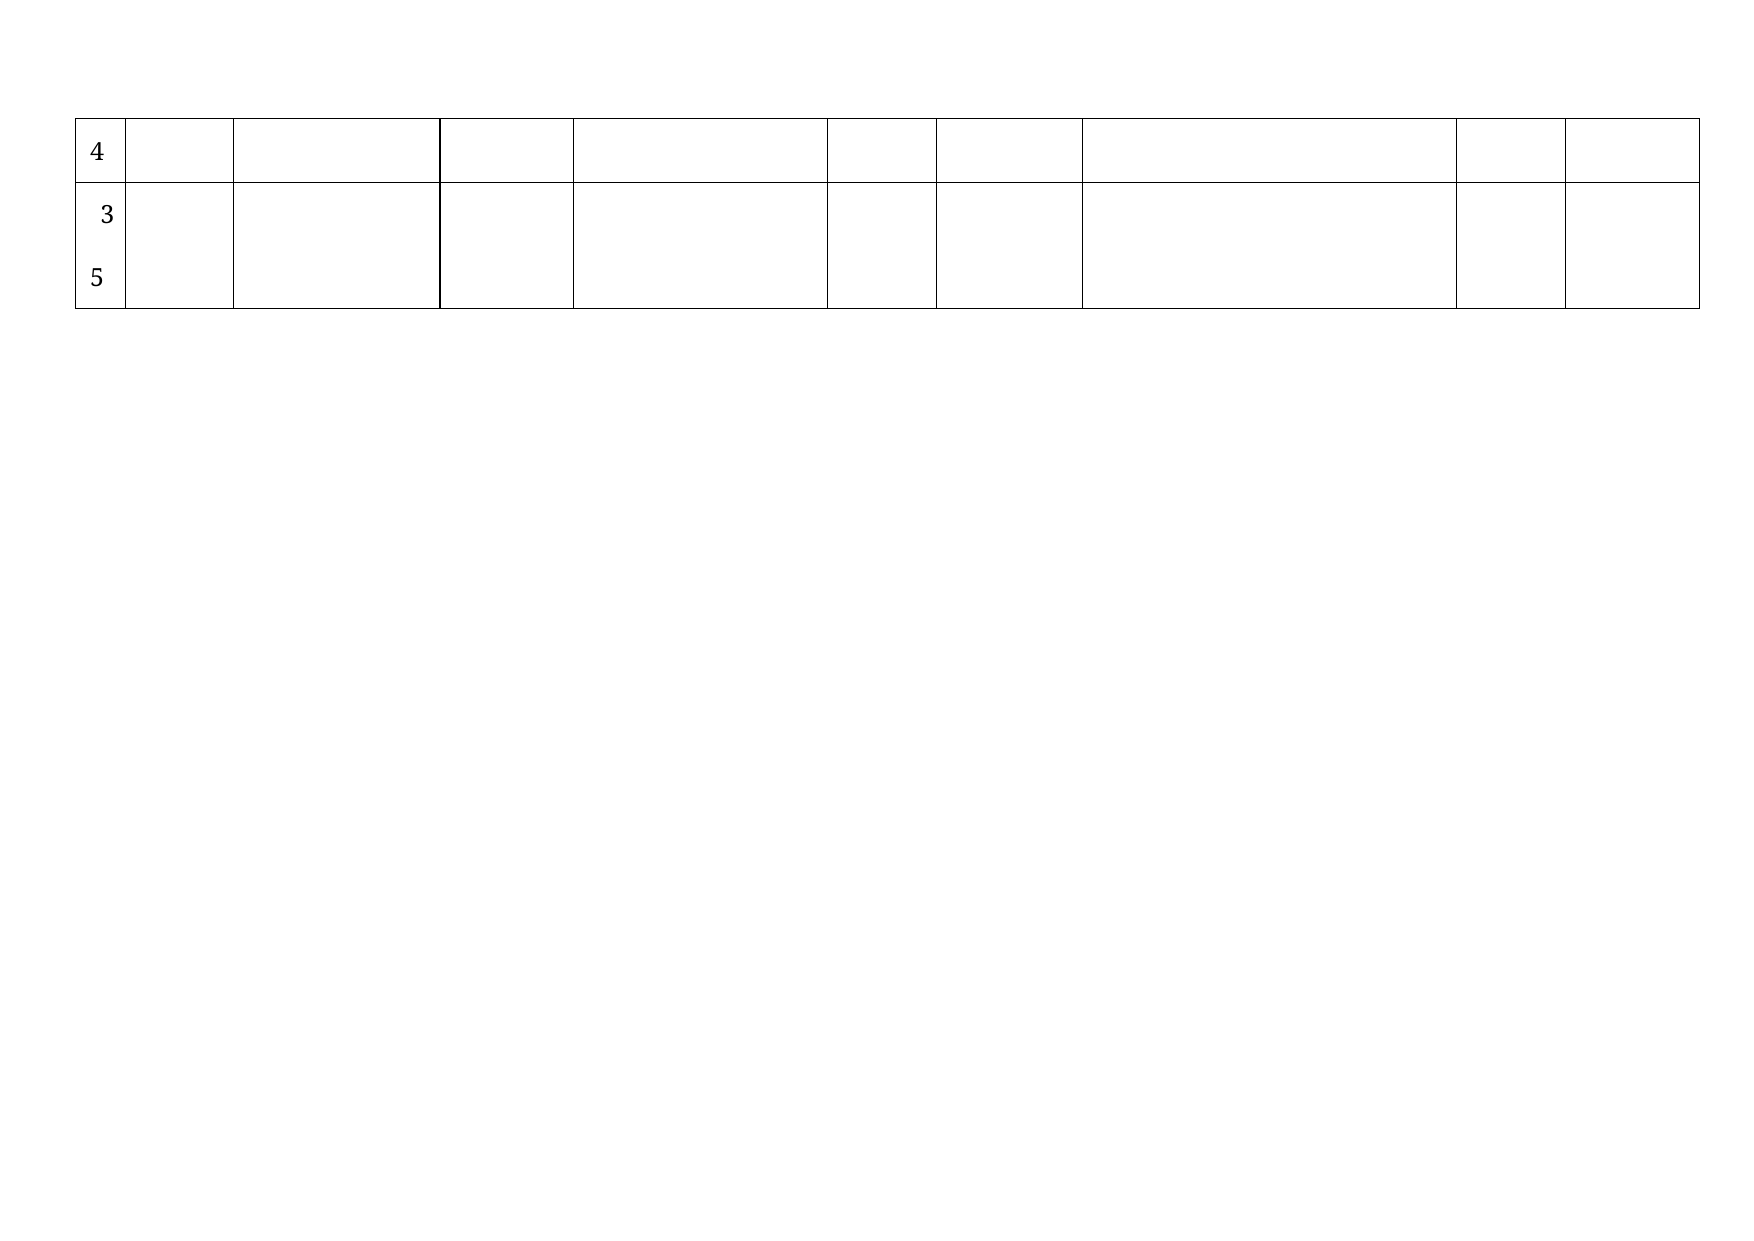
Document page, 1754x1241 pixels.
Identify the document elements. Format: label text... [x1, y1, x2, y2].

table_cell [1566, 183, 1699, 308]
table_cell [126, 119, 233, 182]
table_cell [1083, 119, 1456, 182]
table_cell [574, 119, 827, 182]
table_cell [234, 183, 439, 308]
table_cell [441, 183, 573, 308]
table_cell [441, 119, 573, 182]
table_cell [126, 183, 233, 308]
table_cell [574, 183, 827, 308]
table_cell 34 [76, 119, 125, 182]
table_cell [1457, 119, 1565, 182]
table_cell [1457, 183, 1565, 308]
table_cell [937, 119, 1082, 182]
table_cell [234, 119, 439, 182]
table_cell [937, 183, 1082, 308]
table_cell 35 [76, 183, 125, 308]
table_cell [1083, 183, 1456, 308]
table_cell [828, 183, 936, 308]
table_cell [1566, 119, 1699, 182]
table_cell [828, 119, 936, 182]
